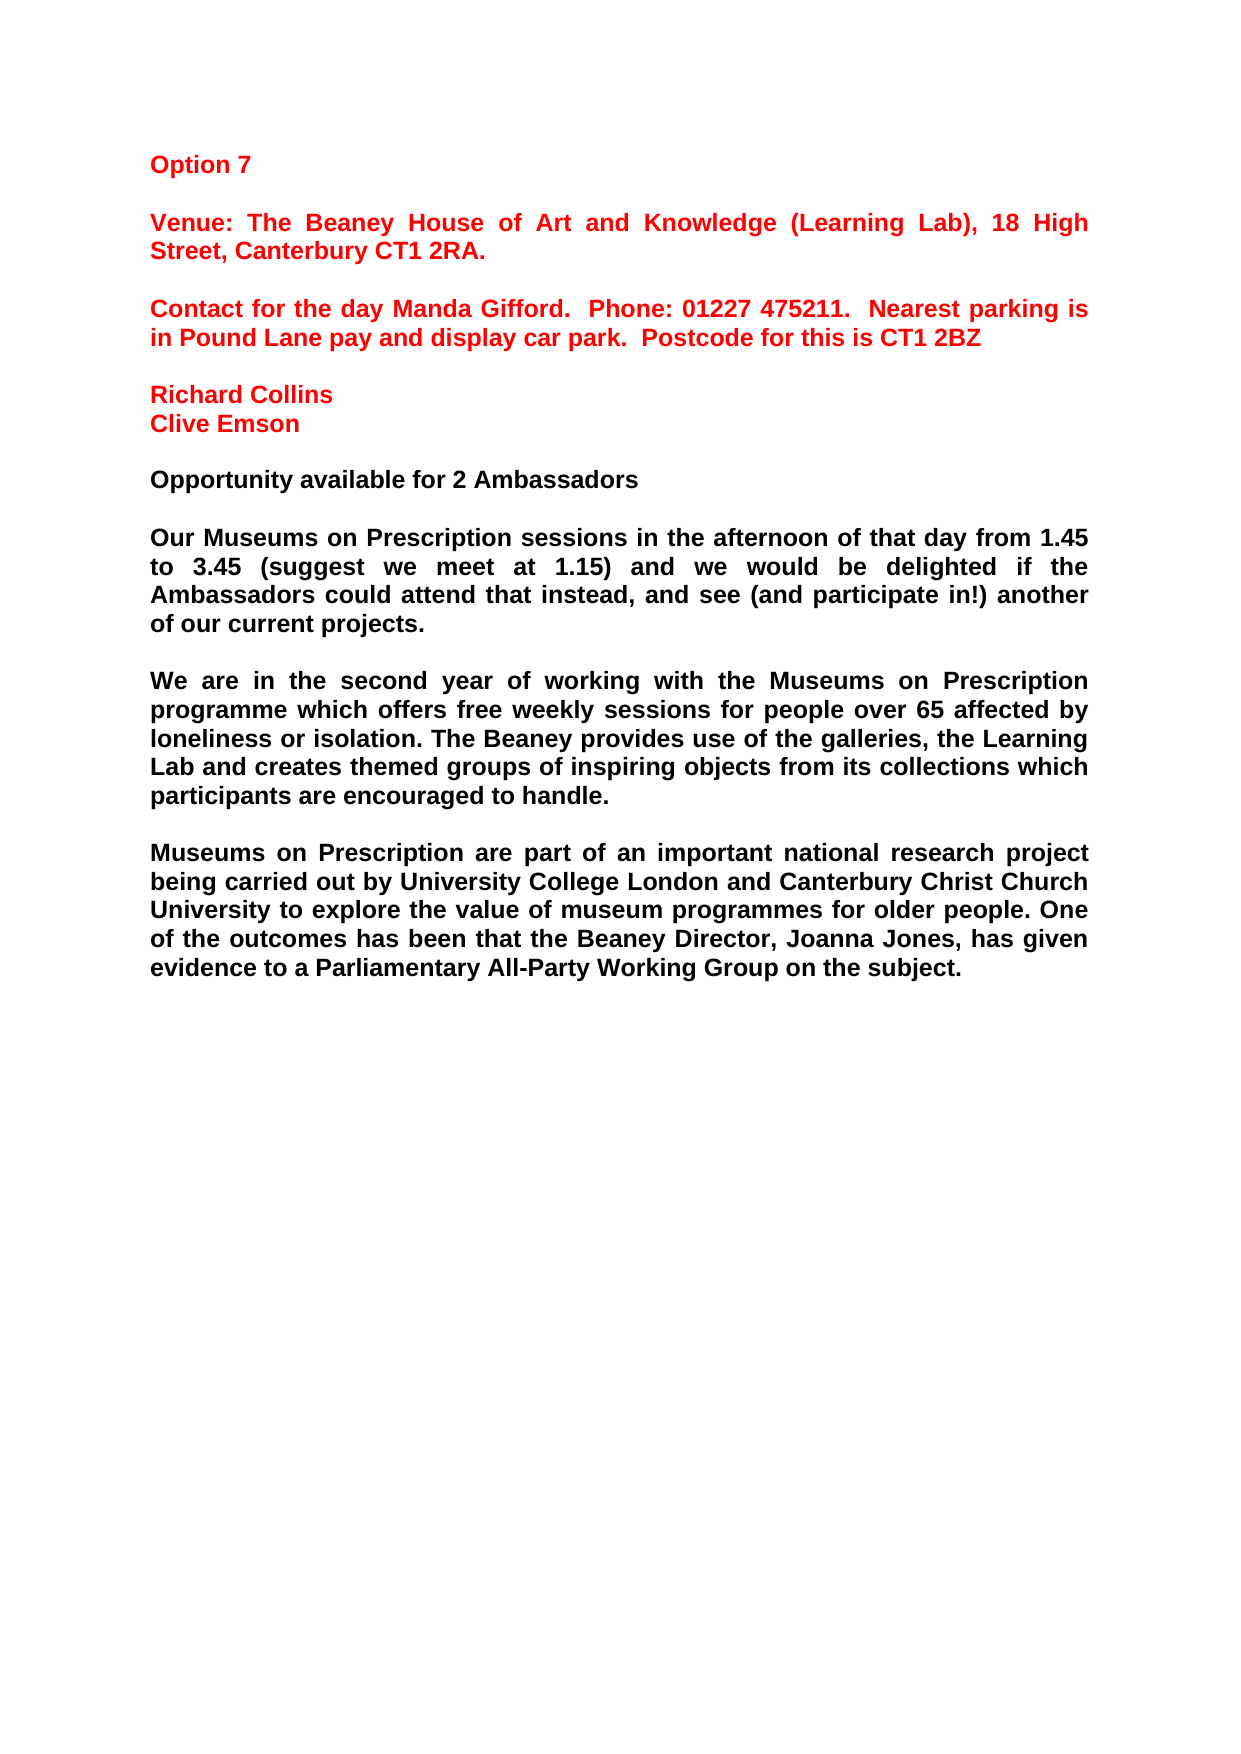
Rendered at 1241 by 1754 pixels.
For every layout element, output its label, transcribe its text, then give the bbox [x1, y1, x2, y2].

text Venue: The Beaney House of Art and Knowledge (Learning Lab), 18 High Street, Canterbury CT1 2RA. [150, 207, 1090, 265]
text Richard Collins [150, 380, 1090, 409]
text Museums on Prescription are part of an important national research project being carried out by University College London and Canterbury Christ Church University to explore the value of museum programmes for older people. One of the outcomes has been that the Beaney Director, Joanna Jones, has given evidence to a Parliamentary All-Party Working Group on the subject. [150, 838, 1090, 982]
text Our Museums on Prescription sessions in the afternoon of that day from 1.45 to 3.45 (suggest we meet at 1.15) and we would be delighted if the Ambassadors could attend that instead, and see (and participate in!) another of our current projects. [150, 523, 1090, 638]
text Opportunity available for 2 Ambassadors [150, 466, 1090, 494]
text Option 7 [150, 150, 1090, 179]
text Clive Emson [150, 409, 1090, 437]
text We are in the second year of working with the Museums on Prescription programme which offers free weekly sessions for people over 65 affected by loneliness or isolation. The Beaney provides use of the galleries, the Learning Lab and creates themed groups of inspiring objects from its collections which participants are encouraged to handle. [150, 666, 1090, 810]
text Contact for the day Manda Gifford. Phone: 01227 475211. Nearest parking is in Pound Lane pay and display car park. Postcode for this is CT1 2BZ [150, 294, 1090, 351]
